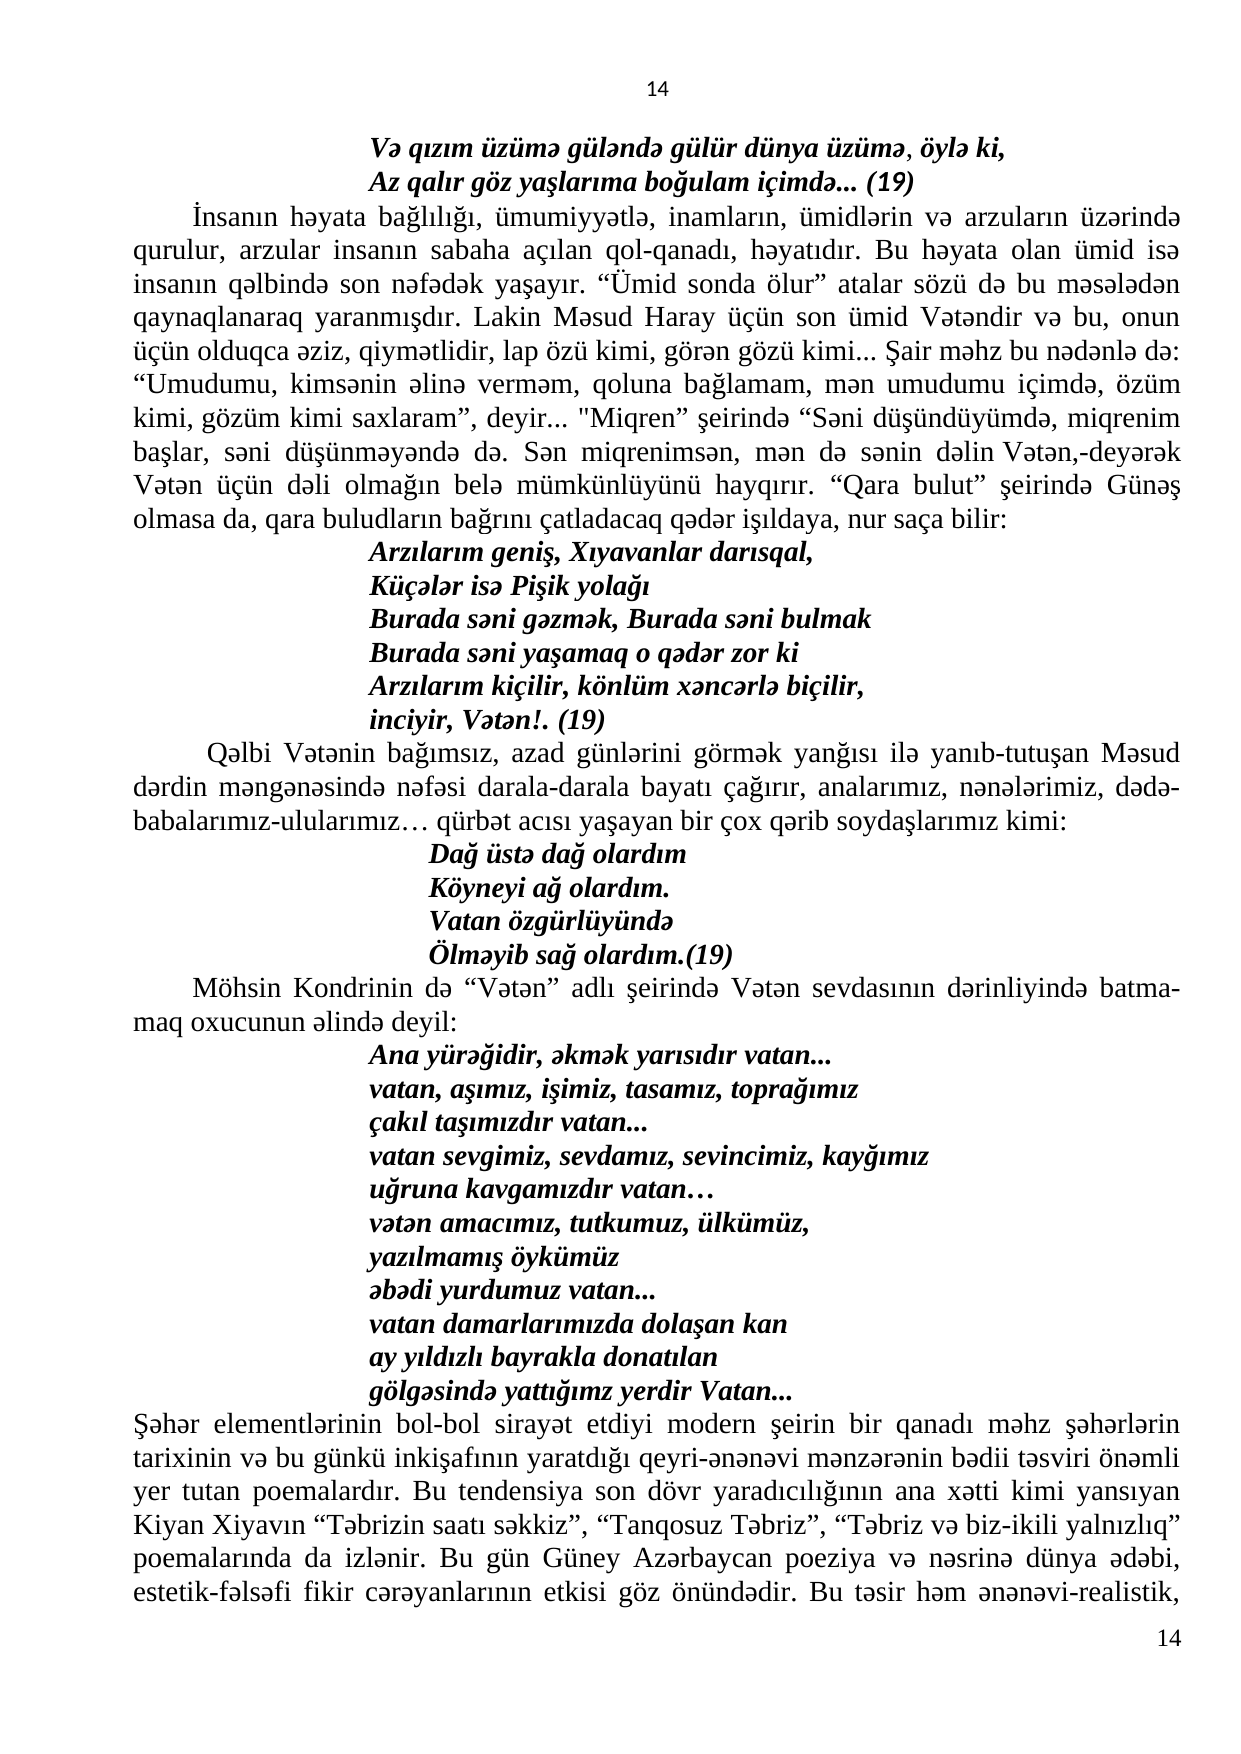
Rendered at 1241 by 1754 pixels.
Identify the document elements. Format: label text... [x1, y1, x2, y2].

text Ana yürəğidir, əkmək yarısıdır vatan... vatan, aşımız, işimiz, tasamız, toprağımız çakıl taşımızdır vatan... vatan sevgimiz, sevdamız, sevincimiz, kayğımız uğruna kavgamızdır vatan… vətən amacımız, tutkumuz, ülkümüz, [369, 1037, 1181, 1239]
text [369, 130, 1181, 199]
text İnsanın həyata bağlılığı, ümumiyyətlə, inamların, ümidlərin və arzuların üzərində qurulur, arzular insanın sabaha açılan qol-qanadı, həyatıdır. Bu həyata olan ümid isə insanın qəlbində son nəfədək yaşayır. “Ümid sonda ölur” atalar sözü də bu məsələdən qaynaqlanaraq yaranmışdır. Lakin Məsud Haray üçün son ümid Vətəndir və bu, onun üçün olduqca əziz, qiymətlidir, lap özü kimi, görən gözü kimi... Şair məhz bu nədənlə də: “Umudumu, kimsənin əlinə verməm, qoluna bağlamam, mən umudumu içimdə, özüm kimi, gözüm kimi saxlaram”, deyir... "Miqren” şeirində “Səni düşündüyümdə, miqrenim başlar, səni düşünməyəndə də. Sən miqrenimsən, mən də sənin dəlin Vətən,-deyərək Vətən üçün dəli olmağın belə mümkünlüyünü hayqırır. “Qara bulut” şeirində Günəş olmasa da, qara buludların bağrını çatladacaq qədər işıldaya, nur saça bilir: [133, 199, 1181, 534]
text yazılmamış öykümüz əbədi yurdumuz vatan... vatan damarlarımızda dolaşan kan ay yıldızlı bayrakla donatılan gölgəsində yattığımz yerdir Vatan... [369, 1239, 1181, 1406]
text Möhsin Kondrinin də “Vətən” adlı şeirində Vətən sevdasının dərinliyində batma-maq oxucunun əlində deyil: [133, 970, 1181, 1037]
text Qəlbi Vətənin bağımsız, azad günlərini görmək yanğısı ilə yanıb-tutuşan Məsud dərdin məngənəsində nəfəsi darala-darala bayatı çağırır, analarımız, nənələrimiz, dədə-babalarımız-ulularımız… qürbət acısı yaşayan bir çox qərib soydaşlarımız kimi: [133, 736, 1181, 836]
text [133, 1406, 1181, 1608]
text Arzılarım geniş, Xıyavanlar darısqal, Küçələr isə Pişik yolağı Burada səni gəzmək, Burada səni bulmak Burada səni yaşamaq o qədər zor ki Arzılarım kiçilir, könlüm xəncərlə biçilir, inciyir, Vətən!. (19) [369, 534, 1181, 736]
text Dağ üstə dağ olardım Köyneyi ağ olardım. Vatan özgürlüyündə Ölməyib sağ olardım.(19) [428, 836, 1181, 970]
